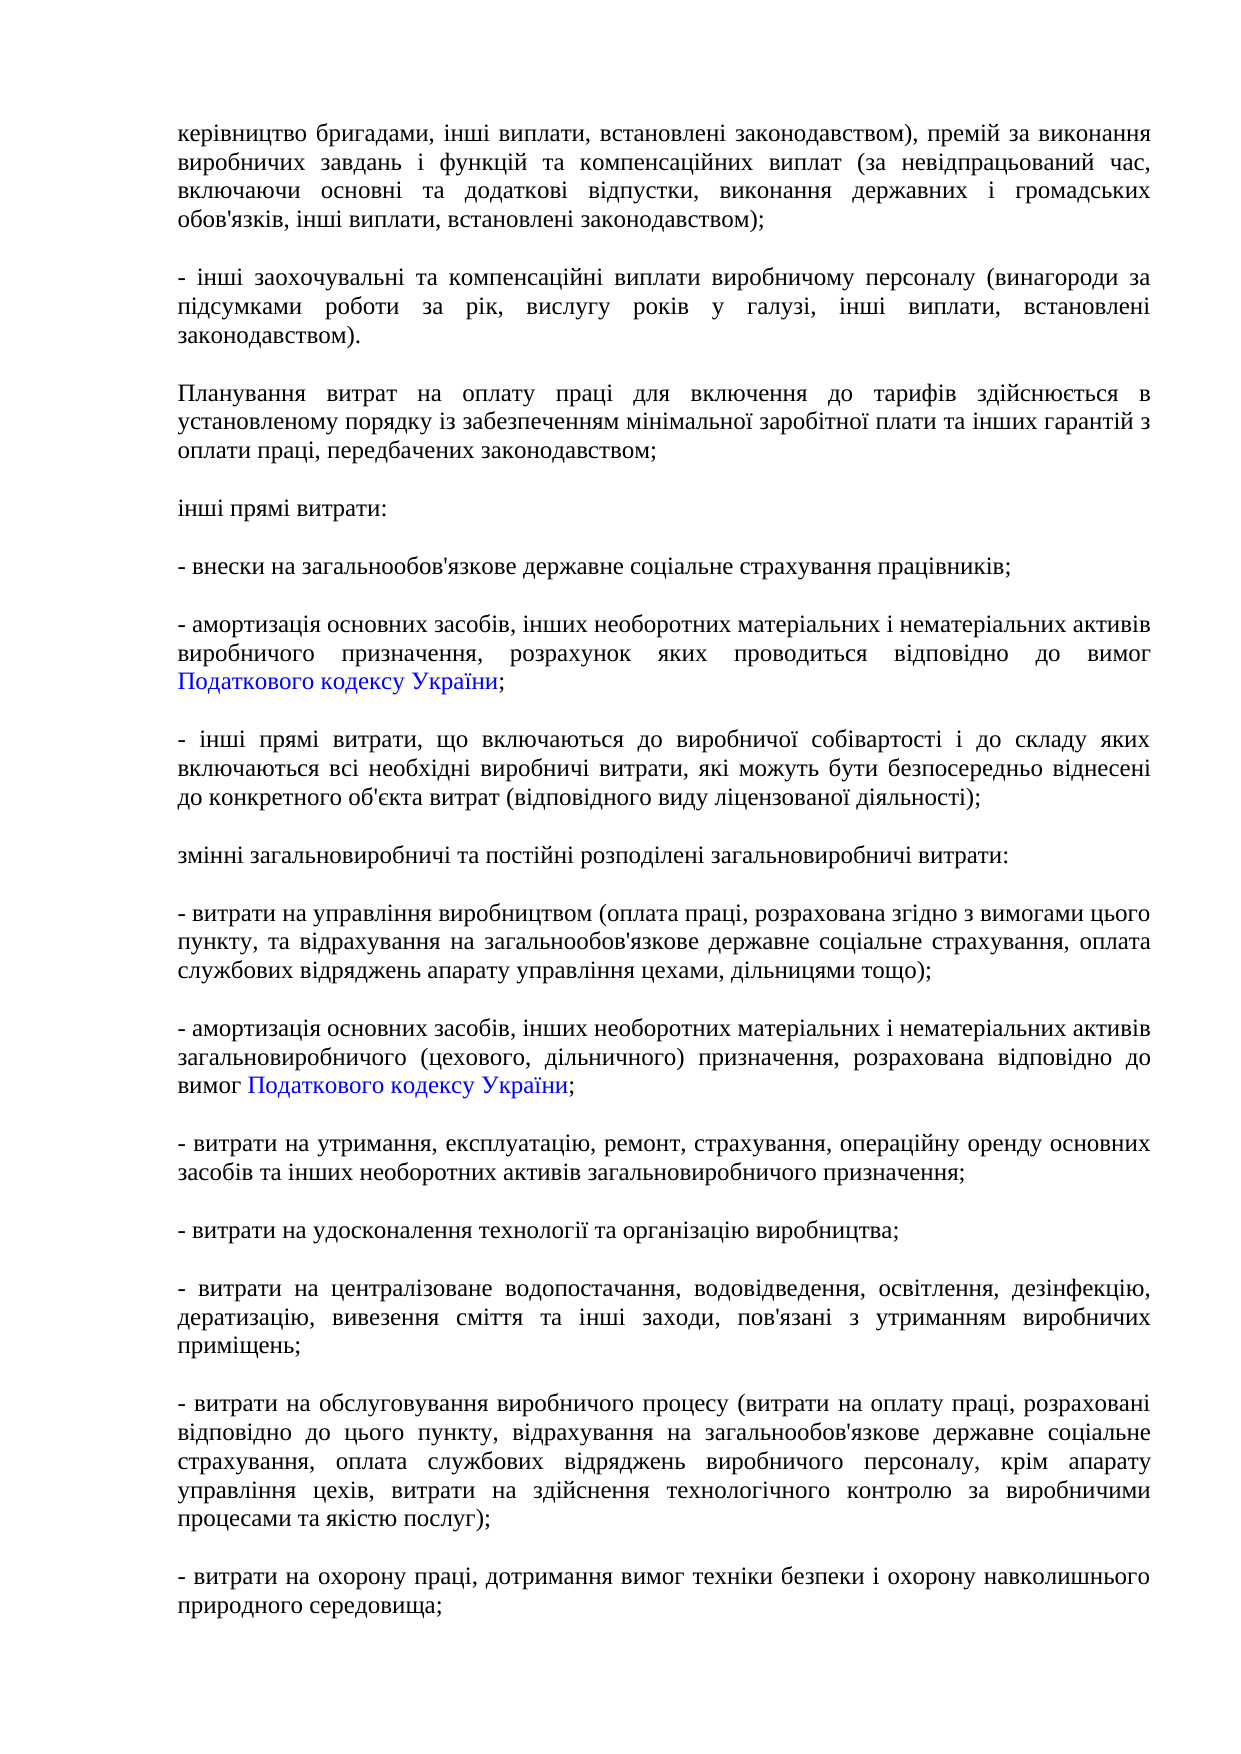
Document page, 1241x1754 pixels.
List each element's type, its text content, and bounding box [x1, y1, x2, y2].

text - витрати на охорону праці, дотримання вимог техніки безпеки і охорону навколишнього природного середовища; [177, 1561, 1152, 1619]
text інші прямі витрати: [177, 493, 1152, 522]
text - амортизація основних засобів, інших необоротних матеріальних і нематеріальних активів загальновиробничого (цехового, дільничного) призначення, розрахована відповідно до вимог Податкового кодексу України; [177, 1013, 1152, 1099]
text - інші прямі витрати, що включаються до виробничої собівартості і до складу яких включаються всі необхідні виробничі витрати, які можуть бути безпосередньо віднесені до конкретного об'єкта витрат (відповідного виду ліцензованої діяльності); [177, 724, 1152, 811]
text Планування витрат на оплату праці для включення до тарифів здійснюється в установленому порядку із забезпеченням мінімальної заробітної плати та інших гарантій з оплати праці, передбачених законодавством; [177, 378, 1152, 464]
text - витрати на управління виробництвом (оплата праці, розрахована згідно з вимогами цього пункту, та відрахування на загальнообов'язкове державне соціальне страхування, оплата службових відряджень апарату управління цехами, дільницями тощо); [177, 898, 1152, 984]
text - витрати на утримання, експлуатацію, ремонт, страхування, операційну оренду основних засобів та інших необоротних активів загальновиробничого призначення; [177, 1128, 1152, 1186]
text - амортизація основних засобів, інших необоротних матеріальних і нематеріальних активів виробничого призначення, розрахунок яких проводиться відповідно до вимог Податкового кодексу України; [177, 609, 1152, 695]
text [177, 118, 1152, 233]
text - витрати на удосконалення технології та організацію виробництва; [177, 1215, 1152, 1244]
text - внески на загальнообов'язкове державне соціальне страхування працівників; [177, 551, 1152, 580]
text - інші заохочувальні та компенсаційні виплати виробничому персоналу (винагороди за підсумками роботи за рік, вислугу років у галузі, інші виплати, встановлені законодавством). [177, 262, 1152, 348]
text - витрати на обслуговування виробничого процесу (витрати на оплату праці, розраховані відповідно до цього пункту, відрахування на загальнообов'язкове державне соціальне страхування, оплата службових відряджень виробничого персоналу, крім апарату управління цехів, витрати на здійснення технологічного контролю за виробничими процесами та якістю послуг); [177, 1388, 1152, 1532]
text змінні загальновиробничі та постійні розподілені загальновиробничі витрати: [177, 840, 1152, 868]
text - витрати на централізоване водопостачання, водовідведення, освітлення, дезінфекцію, дератизацію, вивезення сміття та інші заходи, пов'язані з утриманням виробничих приміщень; [177, 1273, 1152, 1359]
